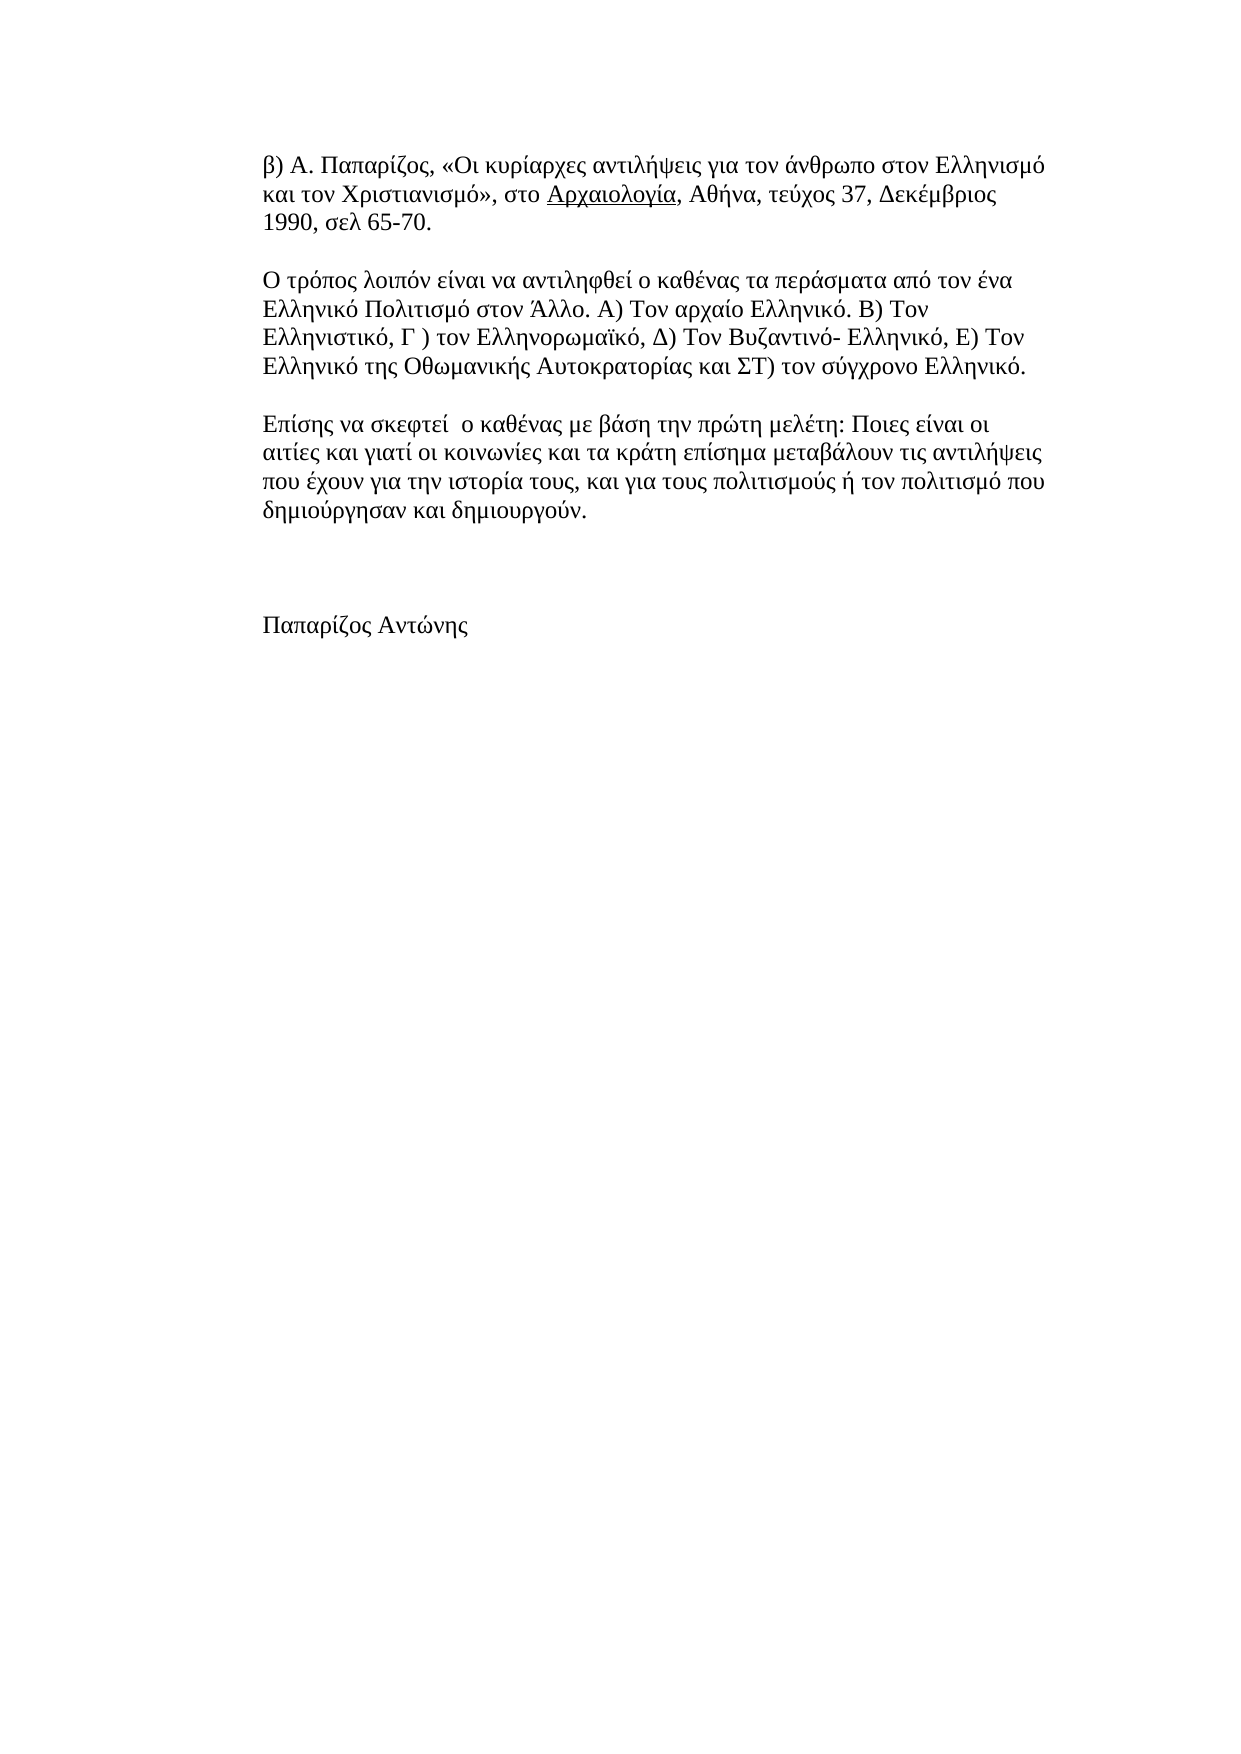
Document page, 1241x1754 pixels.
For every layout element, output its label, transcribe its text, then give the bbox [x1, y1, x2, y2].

list Επίσης να σκεφτεί ο καθένας με βάση την πρώτη μελέτη: Ποιες είναι οι αιτίες και γιατί οι κοινωνίες και τα κράτη επίσημα μεταβάλουν τις αντιλήψεις που έχουν για την ιστορία τους, και για τους πολιτισμούς ή τον πολιτισμό που δημιούργησαν και δημιουργούν. [262, 409, 1053, 524]
list Ο τρόπος λοιπόν είναι να αντιληφθεί ο καθένας τα περάσματα από τον ένα Ελληνικό Πολιτισμό στον Άλλο. Α) Τον αρχαίο Ελληνικό. Β) Τον Ελληνιστικό, Γ ) τον Ελληνορωμαϊκό, Δ) Τον Βυζαντινό- Ελληνικό, Ε) Τον Ελληνικό της Οθωμανικής Αυτοκρατορίας και ΣΤ) τον σύγχρονο Ελληνικό. [262, 265, 1053, 380]
list Παπαρίζος Αντώνης [262, 610, 1053, 639]
list β) Α. Παπαρίζος, «Οι κυρίαρχες αντιλήψεις για τον άνθρωπο στον Ελληνισμό και τον Χριστιανισμό», στο Αρχαιολογία, Αθήνα, τεύχος 37, Δεκέμβριος 1990, σελ 65-70. [262, 150, 1053, 236]
